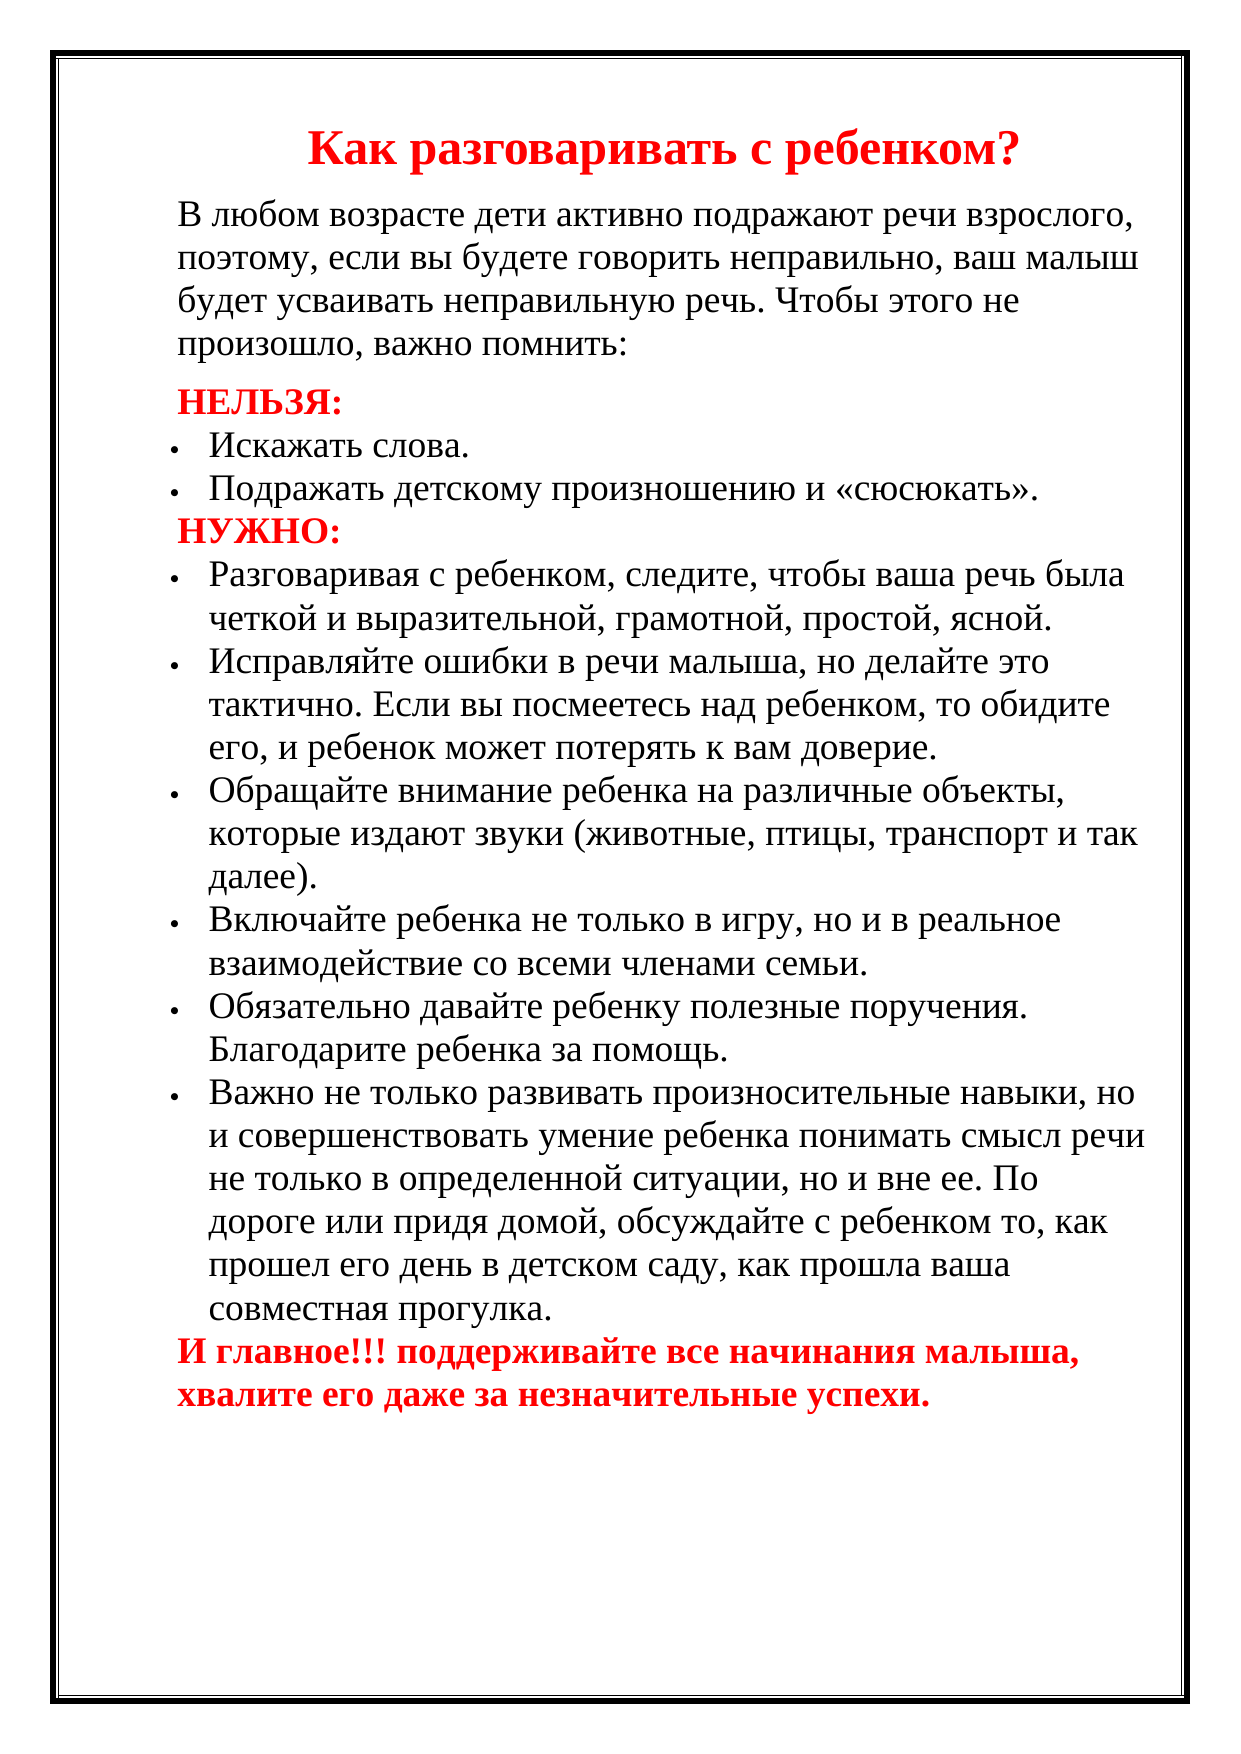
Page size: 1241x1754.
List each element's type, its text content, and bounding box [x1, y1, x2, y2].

list Включайте ребенка не только в игру, но и в реальное взаимодействие со всеми членами семьи. [171, 897, 1152, 983]
text Как разговаривать с ребенком? [177, 118, 1152, 176]
list Важно не только развивать произносительные навыки, но и совершенствовать умение ребенка понимать смысл речи не только в определенной ситуации, но и вне ее. По дороге или придя домой, обсуждайте с ребенком то, как прошел его день в детском саду, как прошла ваша совместная прогулка. [171, 1069, 1152, 1328]
text НУЖНО: [177, 509, 1152, 552]
list Подражать детскому произношению и «сюсюкать». [171, 466, 1152, 509]
list Обязательно давайте ребенку полезные поручения. Благодарите ребенка за помощь. [171, 983, 1152, 1069]
list Обращайте внимание ребенка на различные объекты, которые издают звуки (животные, птицы, транспорт и так далее). [171, 767, 1152, 897]
text В любом возрасте дети активно подражают речи взрослого, поэтому, если вы будете говорить неправильно, ваш малыш будет усваивать неправильную речь. Чтобы этого не произошло, важно помнить: [177, 191, 1152, 364]
list Искажать слова. [171, 422, 1152, 466]
text И главное!!! поддерживайте все начинания малыша, хвалите его даже за незначительные успехи. [177, 1328, 1152, 1414]
list Разговаривая с ребенком, следите, чтобы ваша речь была четкой и выразительной, грамотной, простой, ясной. [171, 552, 1152, 638]
list Исправляйте ошибки в речи малыша, но делайте это тактично. Если вы посмеетесь над ребенком, то обидите его, и ребенок может потерять к вам доверие. [171, 638, 1152, 767]
text НЕЛЬЗЯ: [177, 379, 1152, 422]
